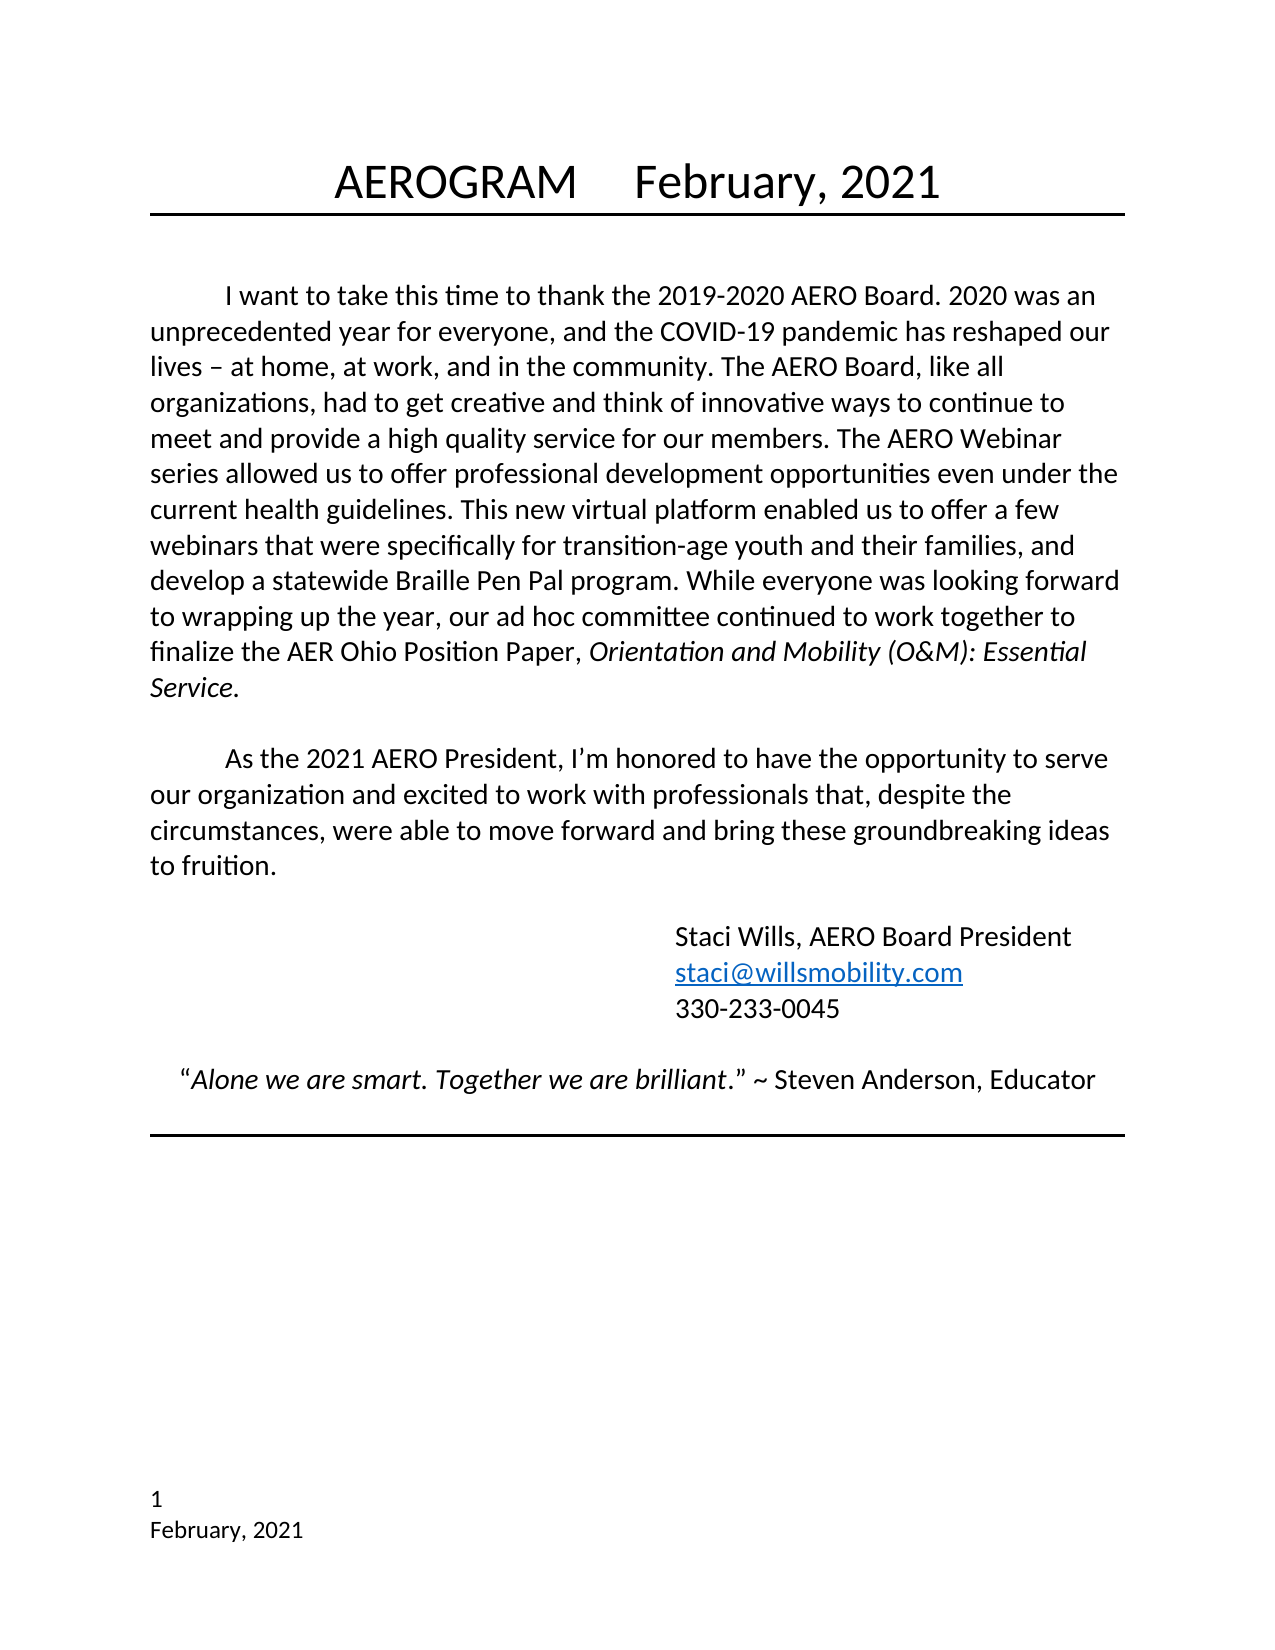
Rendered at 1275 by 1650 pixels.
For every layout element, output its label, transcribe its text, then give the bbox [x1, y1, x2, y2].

text AEROGRAM February, 2021 [150, 150, 1125, 213]
text As the 2021 AERO President, I’m honored to have the opportunity to serve our organization and excited to work with professionals that, despite the circumstances, were able to move forward and bring these groundbreaking ideas to fruition. [150, 740, 1125, 883]
text Staci Wills, AERO Board President [150, 918, 1125, 954]
text “Alone we are smart. Together we are brilliant.” ~ Steven Anderson, Educator [150, 1061, 1125, 1097]
text I want to take this time to thank the 2019-2020 AERO Board. 2020 was an unprecedented year for everyone, and the COVID-19 pandemic has reshaped our lives – at home, at work, and in the community. The AERO Board, like all organizations, had to get creative and think of innovative ways to continue to meet and provide a high quality service for our members. The AERO Webinar series allowed us to offer professional development opportunities even under the current health guidelines. This new virtual platform enabled us to offer a few webinars that were specifically for transition-age youth and their families, and develop a statewide Braille Pen Pal program. While everyone was looking forward to wrapping up the year, our ad hoc committee continued to work together to finalize the AER Ohio Position Paper, Orientation and Mobility (O&M): Essential Service. [150, 277, 1125, 705]
text 330-233-0045 [150, 990, 1125, 1025]
text staci@willsmobility.com [150, 954, 1125, 990]
